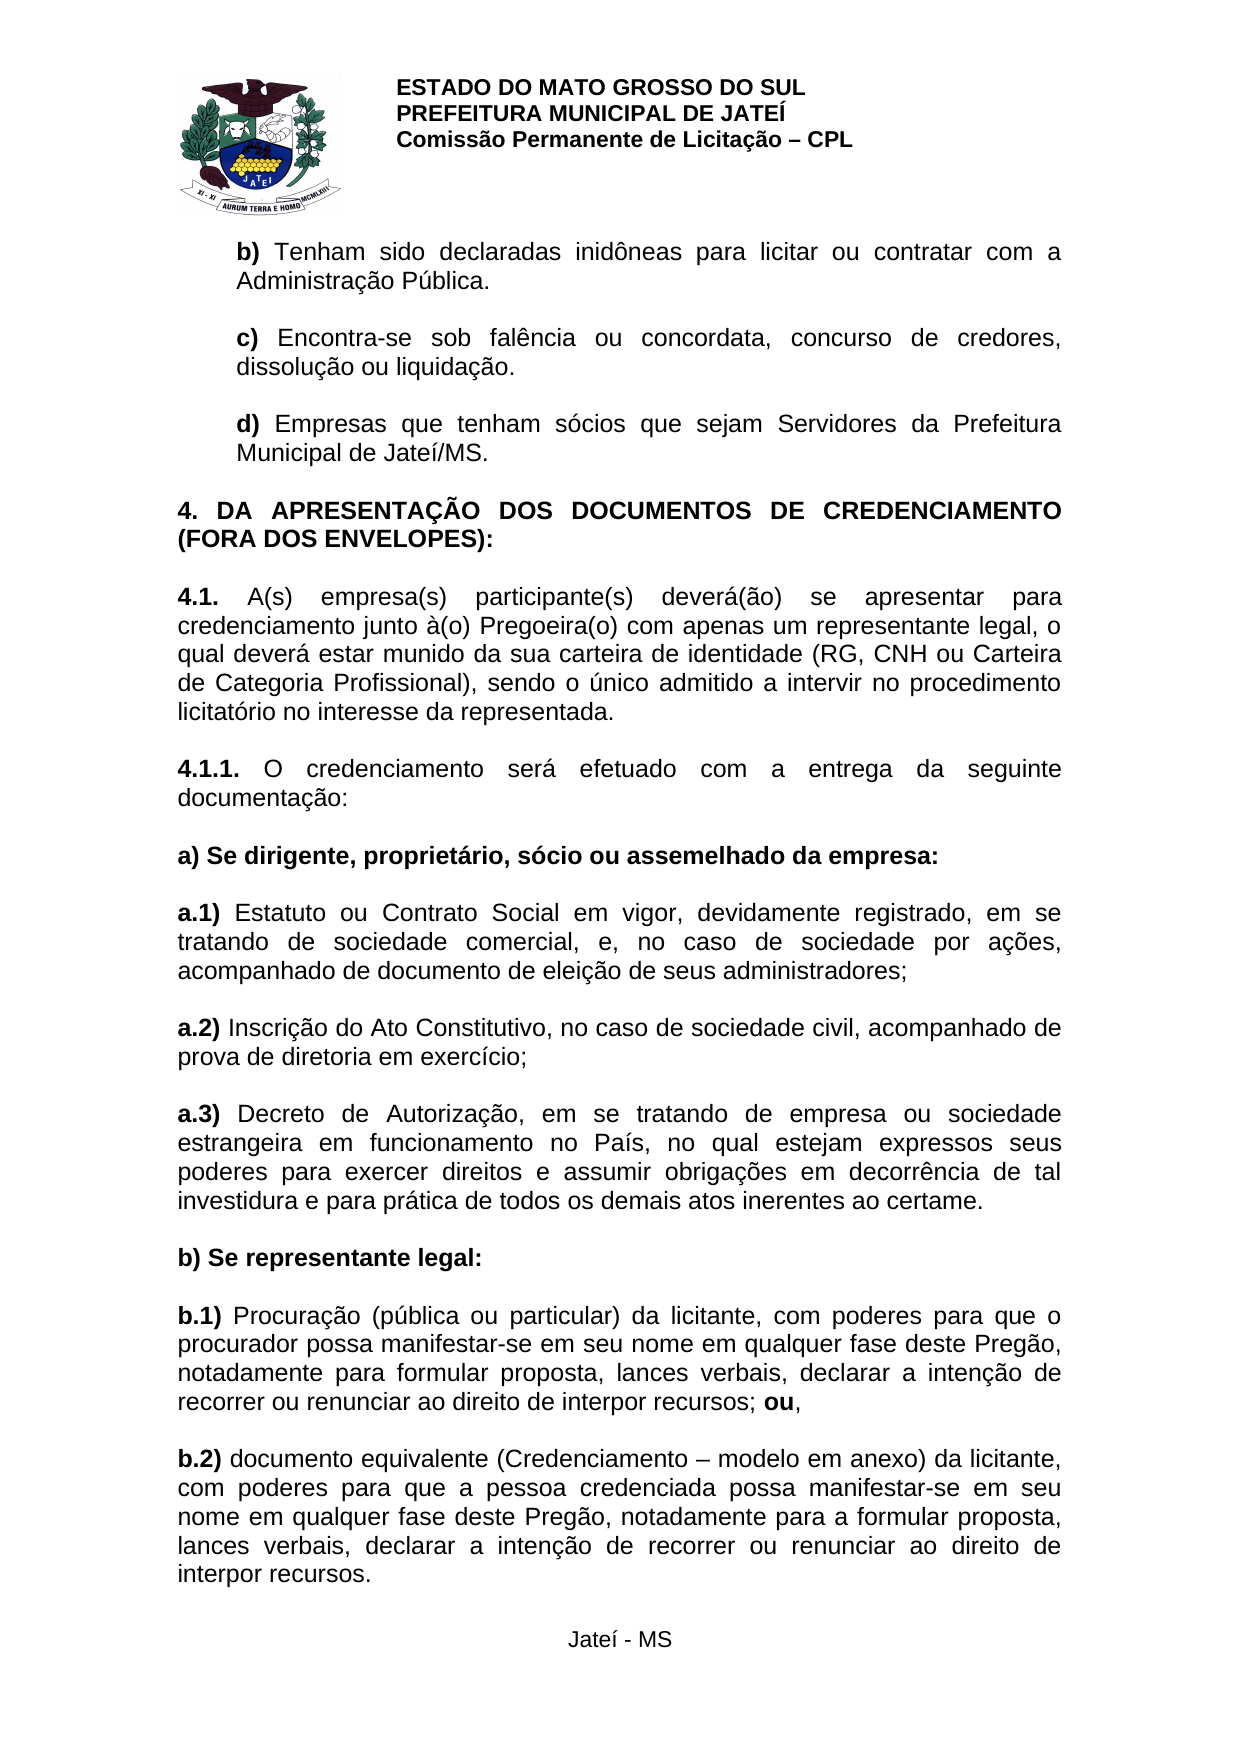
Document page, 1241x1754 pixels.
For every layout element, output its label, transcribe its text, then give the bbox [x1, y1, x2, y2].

text d) Empresas que tenham sócios que sejam Servidores da Prefeitura Municipal de Jateí/MS. [236, 409, 1063, 467]
text b.2) documento equivalente (Credenciamento – modelo em anexo) da licitante, com poderes para que a pessoa credenciada possa manifestar-se em seu nome em qualquer fase deste Pregão, notadamente para a formular proposta, lances verbais, declarar a intenção de recorrer ou renunciar ao direito de interpor recursos. [177, 1444, 1063, 1588]
text 4. DA APRESENTAÇÃO DOS DOCUMENTOS DE CREDENCIAMENTO (FORA DOS ENVELOPES): [177, 496, 1063, 553]
picture [177, 73, 342, 217]
text 4.1.1. O credenciamento será efetuado com a entrega da seguinte documentação: [177, 754, 1063, 812]
text a.3) Decreto de Autorização, em se tratando de empresa ou sociedade estrangeira em funcionamento no País, no qual estejam expressos seus poderes para exercer direitos e assumir obrigações em decorrência de tal investidura e para prática de todos os demais atos inerentes ao certame. [177, 1099, 1063, 1214]
text a.2) Inscrição do Ato Constitutivo, no caso de sociedade civil, acompanhado de prova de diretoria em exercício; [177, 1013, 1063, 1071]
text b) Tenham sido declaradas inidôneas para licitar ou contratar com a Administração Pública. [236, 237, 1063, 294]
text a.1) Estatuto ou Contrato Social em vigor, devidamente registrado, em se tratando de sociedade comercial, e, no caso de sociedade por ações, acompanhado de documento de eleição de seus administradores; [177, 898, 1063, 984]
text c) Encontra-se sob falência ou concordata, concurso de credores, dissolução ou liquidação. [236, 323, 1063, 381]
text a) Se dirigente, proprietário, sócio ou assemelhado da empresa: [177, 841, 1063, 869]
text 4.1. A(s) empresa(s) participante(s) deverá(ão) se apresentar para credenciamento junto à(o) Pregoeira(o) com apenas um representante legal, o qual deverá estar munido da sua carteira de identidade (RG, CNH ou Carteira de Categoria Profissional), sendo o único admitido a intervir no procedimento licitatório no interesse da representada. [177, 582, 1063, 726]
text b.1) Procuração (pública ou particular) da licitante, com poderes para que o procurador possa manifestar-se em seu nome em qualquer fase deste Pregão, notadamente para formular proposta, lances verbais, declarar a intenção de recorrer ou renunciar ao direito de interpor recursos; ou, [177, 1301, 1063, 1416]
text b) Se representante legal: [177, 1243, 1063, 1272]
